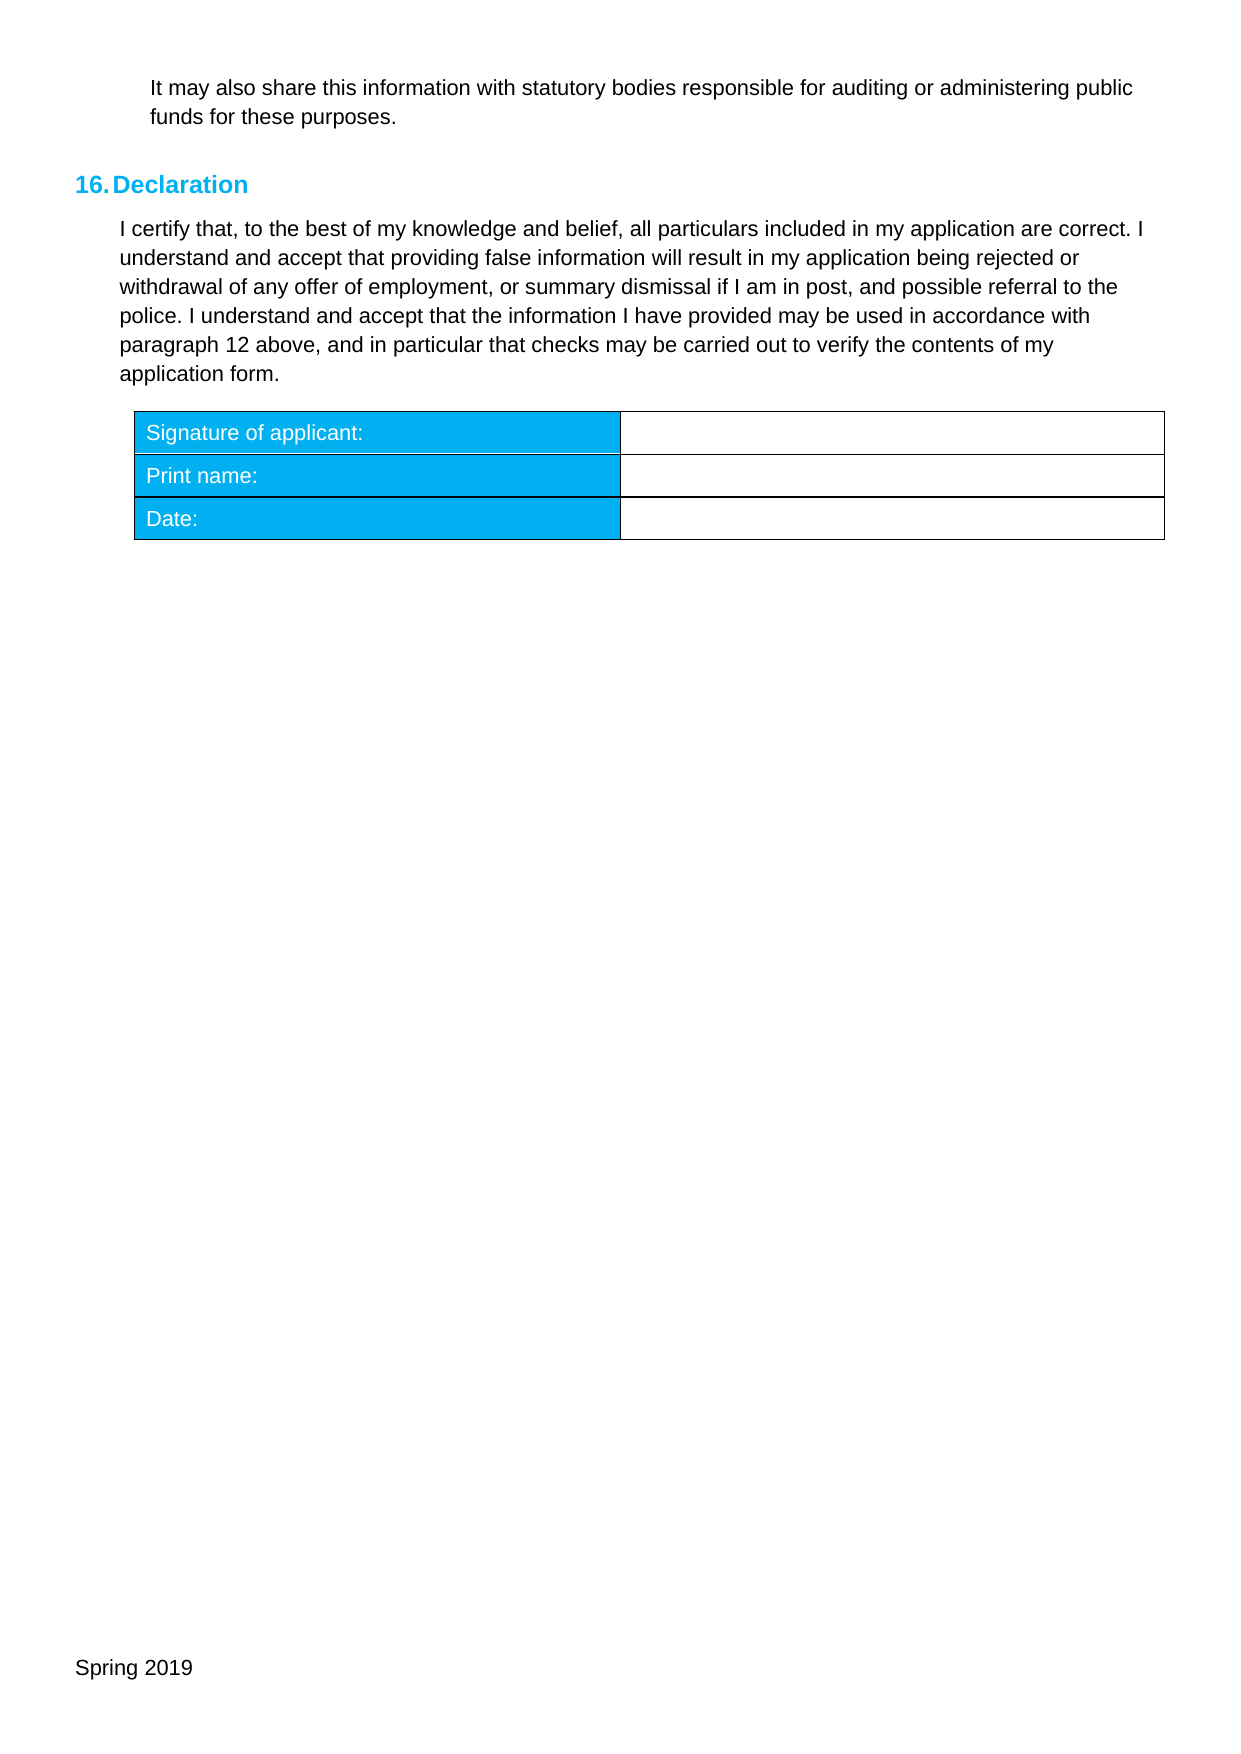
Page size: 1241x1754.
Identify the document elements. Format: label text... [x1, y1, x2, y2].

table_cell Date: [135, 498, 620, 539]
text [75, 75, 1165, 129]
list Declaration [75, 170, 1165, 199]
text I certify that, to the best of my knowledge and belief, all particulars included in my application are correct. I understand and accept that providing false information will result in my application being rejected or withdrawal of any offer of employment, or summary dismissal if I am in post, and possible referral to the police. I understand and accept that the information I have provided may be used in accordance with paragraph 12 above, and in particular that checks may be carried out to verify the contents of my application form. [119, 216, 1165, 386]
table_header [621, 412, 1164, 453]
table_cell [621, 455, 1164, 496]
table_header Signature of applicant: [135, 412, 620, 453]
table_cell [621, 498, 1164, 539]
table_cell Print name: [135, 455, 620, 496]
